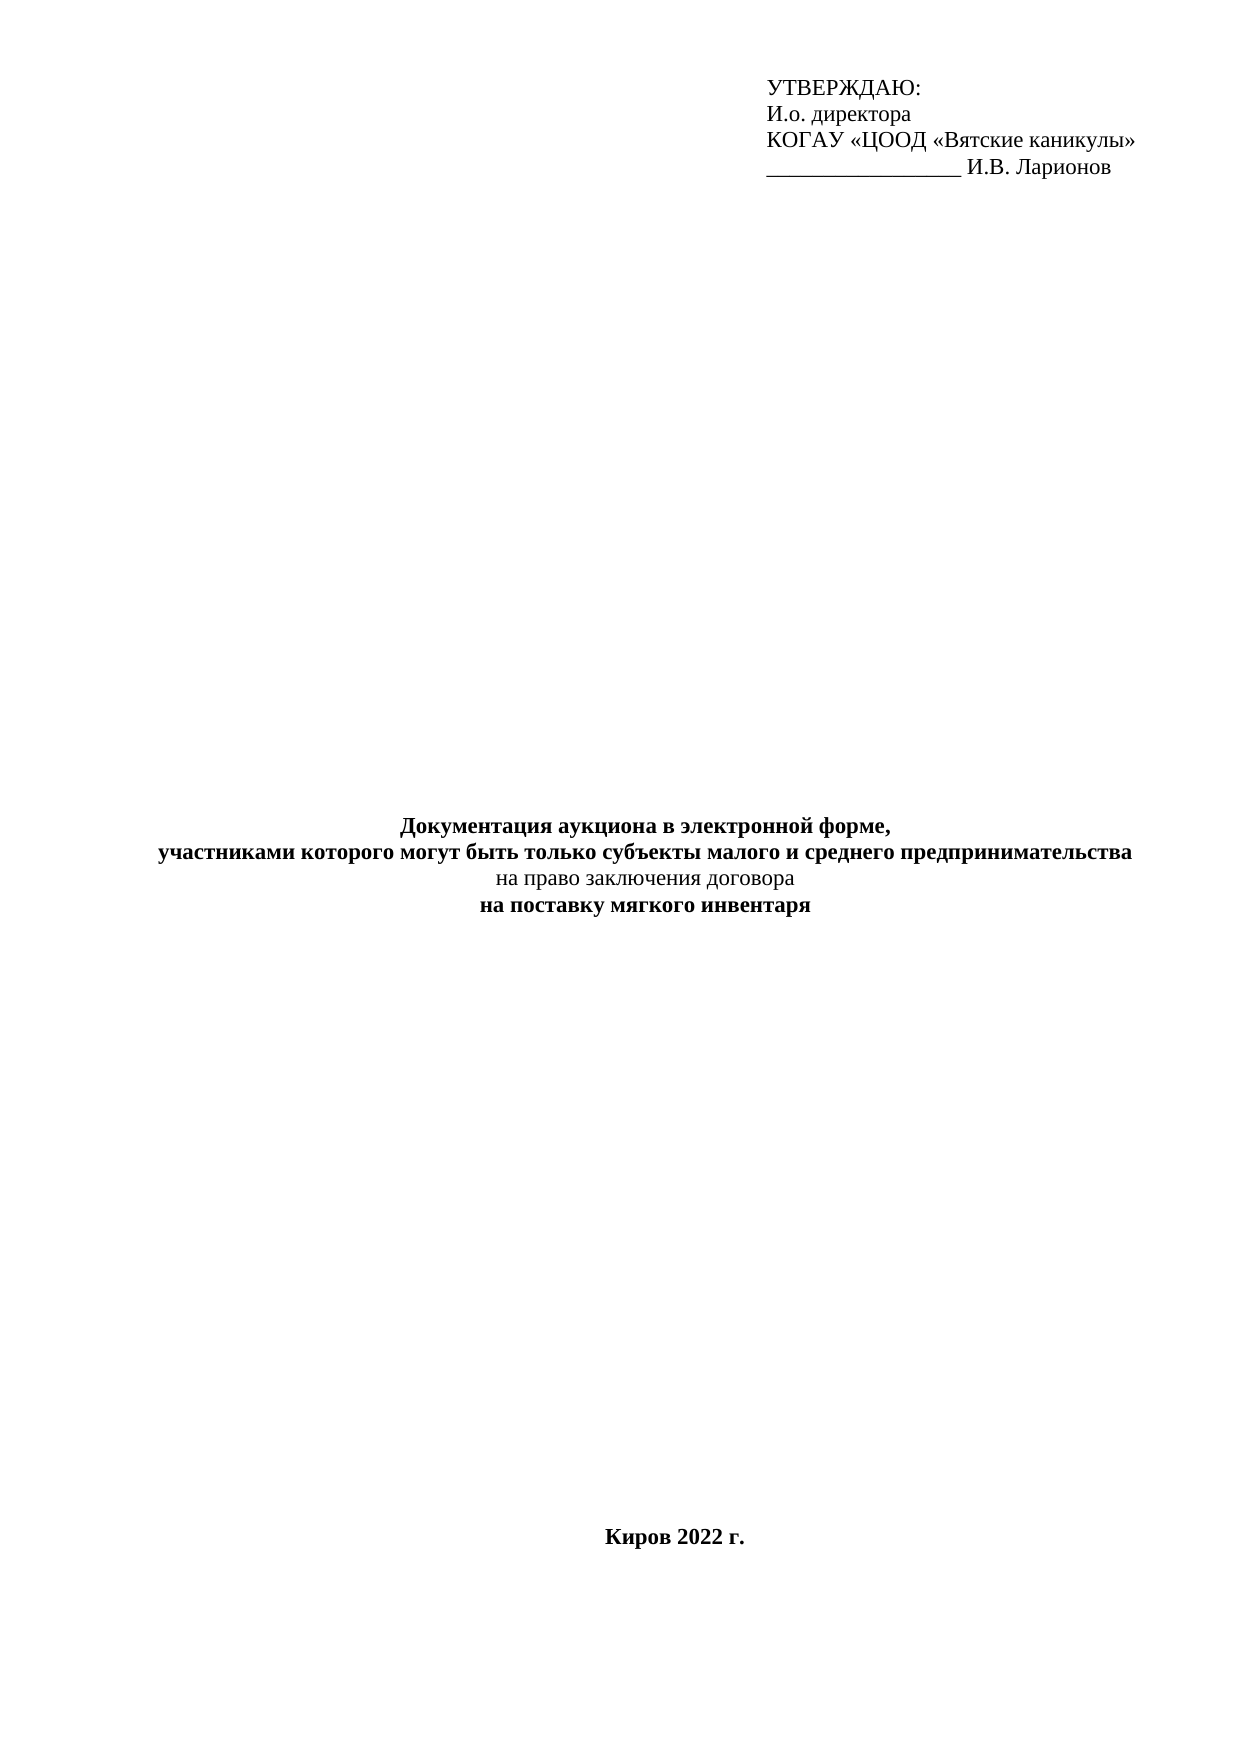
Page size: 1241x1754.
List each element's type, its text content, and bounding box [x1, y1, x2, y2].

text КОГАУ «ЦООД «Вятские каникулы» [709, 127, 1177, 153]
text Киров 2022 г. [114, 1523, 1177, 1550]
text участниками которого могут быть только субъекты малого и среднего предпринимательства [114, 838, 1177, 864]
text УТВЕРЖДАЮ: [709, 74, 1177, 100]
text Документация аукциона в электронной форме, [114, 812, 1177, 838]
text _________________ И.В. Ларионов [709, 153, 1177, 179]
text И.о. директора [709, 100, 1177, 127]
text на поставку мягкого инвентаря [114, 891, 1177, 917]
text на право заключения договора [114, 864, 1177, 891]
